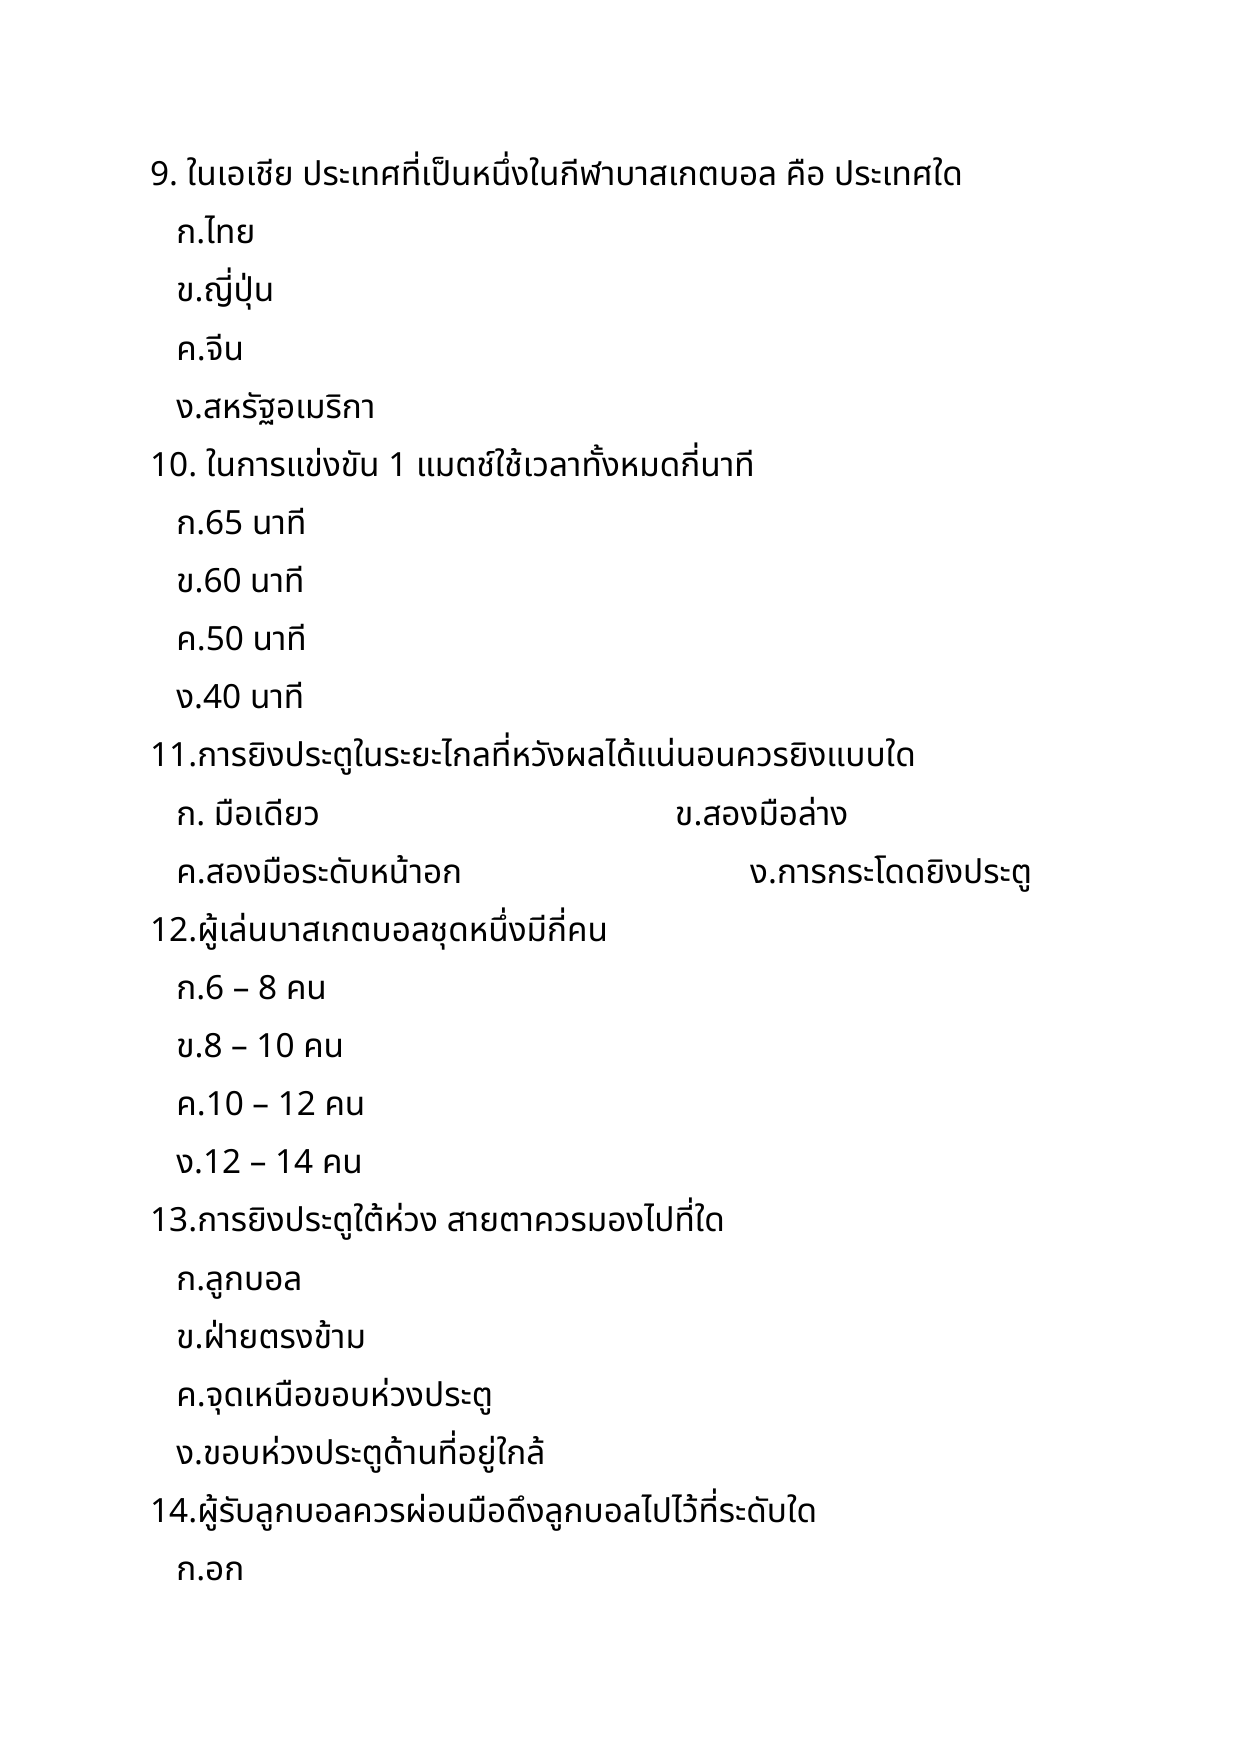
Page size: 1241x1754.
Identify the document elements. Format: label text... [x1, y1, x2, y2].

text 12.ผู้เล่นบาสเกตบอลชุดหนึ่งมีกี่คน [150, 906, 1090, 956]
text 9. ในเอเชีย ประเทศที่เป็นหนึ่งในกีฬาบาสเกตบอล คือ ประเทศใด [150, 150, 1090, 201]
text 14.ผู้รับลูกบอลควรผ่อนมือดึงลูกบอลไปไว้ที่ระดับใด [150, 1487, 1090, 1537]
text ก.65 นาที [150, 499, 1090, 549]
text ก. มือเดียว ข.สองมือล่าง [150, 789, 1090, 840]
text 13.การยิงประตูใต้ห่วง สายตาควรมองไปที่ใด [150, 1196, 1090, 1247]
text ก.อก [150, 1545, 1090, 1596]
text 10. ในการแข่งขัน 1 แมตช์ใช้เวลาทั้งหมดกี่นาที [150, 441, 1090, 491]
text ข.ญี่ปุ่น [150, 266, 1090, 317]
text ค.สองมือระดับหน้าอก ง.การกระโดดยิงประตู [150, 847, 1090, 898]
text ง.สหรัฐอเมริกา [150, 382, 1090, 433]
text ข.60 นาที [150, 557, 1090, 607]
text 11.การยิงประตูในระยะไกลที่หวังผลได้แน่นอนควรยิงแบบใด [150, 731, 1090, 782]
text ข.ฝ่ายตรงข้าม [150, 1312, 1090, 1363]
text ข.8 – 10 คน [150, 1022, 1090, 1072]
text ค.จุดเหนือขอบห่วงประตู [150, 1371, 1090, 1421]
text ค.จีน [150, 324, 1090, 375]
text ค.10 – 12 คน [150, 1080, 1090, 1131]
text ค.50 นาที [150, 615, 1090, 666]
text ง.40 นาที [150, 673, 1090, 724]
text ก.ไทย [150, 208, 1090, 259]
text ง.ขอบห่วงประตูด้านที่อยู่ใกล้ [150, 1429, 1090, 1479]
text ก.6 – 8 คน [150, 964, 1090, 1014]
text ง.12 – 14 คน [150, 1138, 1090, 1189]
text ก.ลูกบอล [150, 1254, 1090, 1305]
